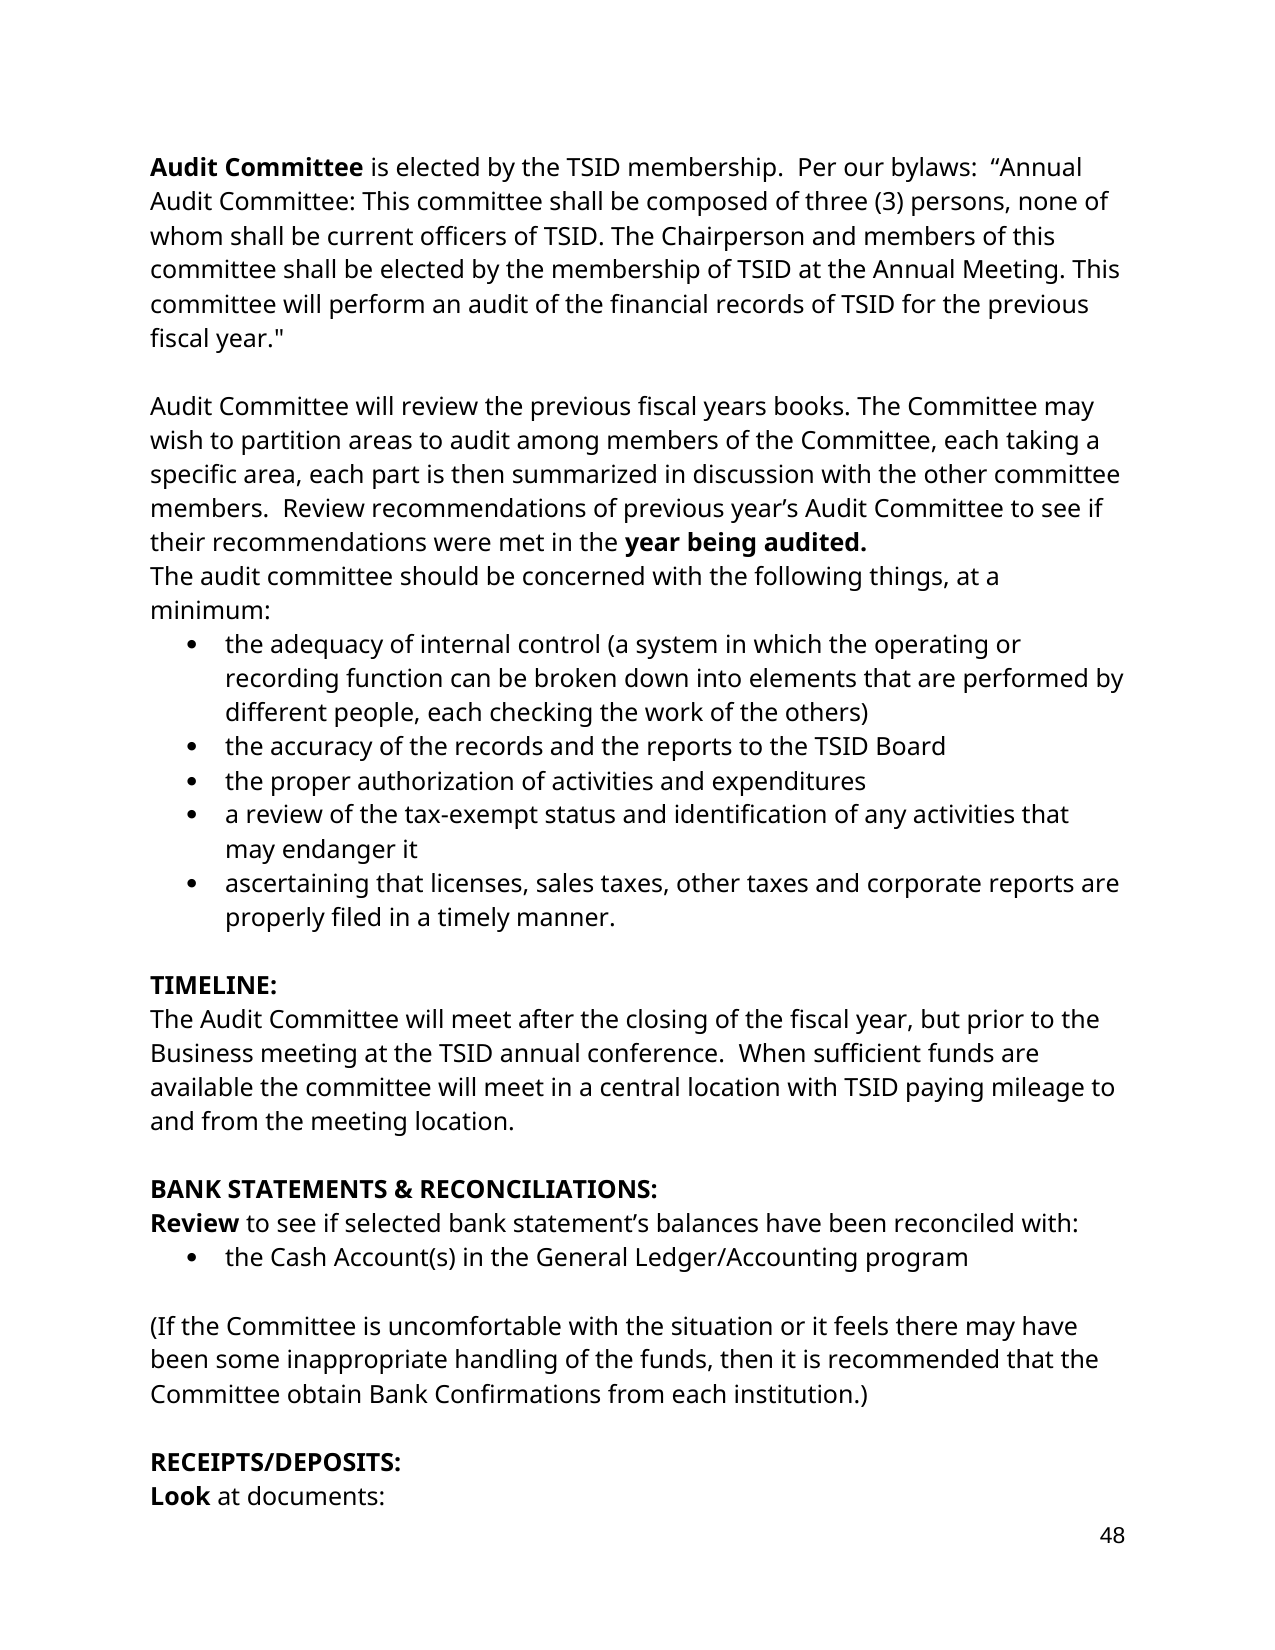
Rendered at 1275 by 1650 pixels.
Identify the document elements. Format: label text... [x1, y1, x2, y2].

text RECEIPTS/DEPOSITS: [150, 1444, 1125, 1478]
list the proper authorization of activities and expenditures [187, 763, 1125, 797]
text Look at documents: [150, 1478, 1125, 1512]
text TIMELINE: [150, 967, 1125, 1002]
text (If the Committee is uncomfortable with the situation or it feels there may have been some inappropriate handling of the funds, then it is recommended that the Committee obtain Bank Confirmations from each institution.) [150, 1308, 1125, 1410]
list the adequacy of internal control (a system in which the operating or recording function can be broken down into elements that are performed by different people, each checking the work of the others) [187, 627, 1125, 729]
list the Cash Account(s) in the General Ledger/Accounting program [187, 1240, 1125, 1274]
text The Audit Committee will meet after the closing of the fiscal year, but prior to the Business meeting at the TSID annual conference. When sufficient funds are available the committee will meet in a central location with TSID paying mileage to and from the meeting location. [150, 1002, 1125, 1138]
text Audit Committee is elected by the TSID membership. Per our bylaws: “Annual Audit Committee: This committee shall be composed of three (3) persons, none of whom shall be current officers of TSID. The Chairperson and members of this committee shall be elected by the membership of TSID at the Annual Meeting. This committee will perform an audit of the financial records of TSID for the previous fiscal year." [150, 150, 1125, 354]
list a review of the tax-exempt status and identification of any activities that may endanger it [187, 797, 1125, 865]
text Audit Committee will review the previous fiscal years books. The Committee may wish to partition areas to audit among members of the Committee, each taking a specific area, each part is then summarized in discussion with the other committee members. Review recommendations of previous year’s Audit Committee to see if their recommendations were met in the year being audited. [150, 388, 1125, 559]
list ascertaining that licenses, sales taxes, other taxes and corporate reports are properly filed in a timely manner. [187, 865, 1125, 933]
text The audit committee should be concerned with the following things, at a minimum: [150, 559, 1125, 627]
text BANK STATEMENTS & RECONCILIATIONS: [150, 1172, 1125, 1206]
text Review to see if selected bank statement’s balances have been reconciled with: [150, 1206, 1125, 1240]
list the accuracy of the records and the reports to the TSID Board [187, 729, 1125, 763]
